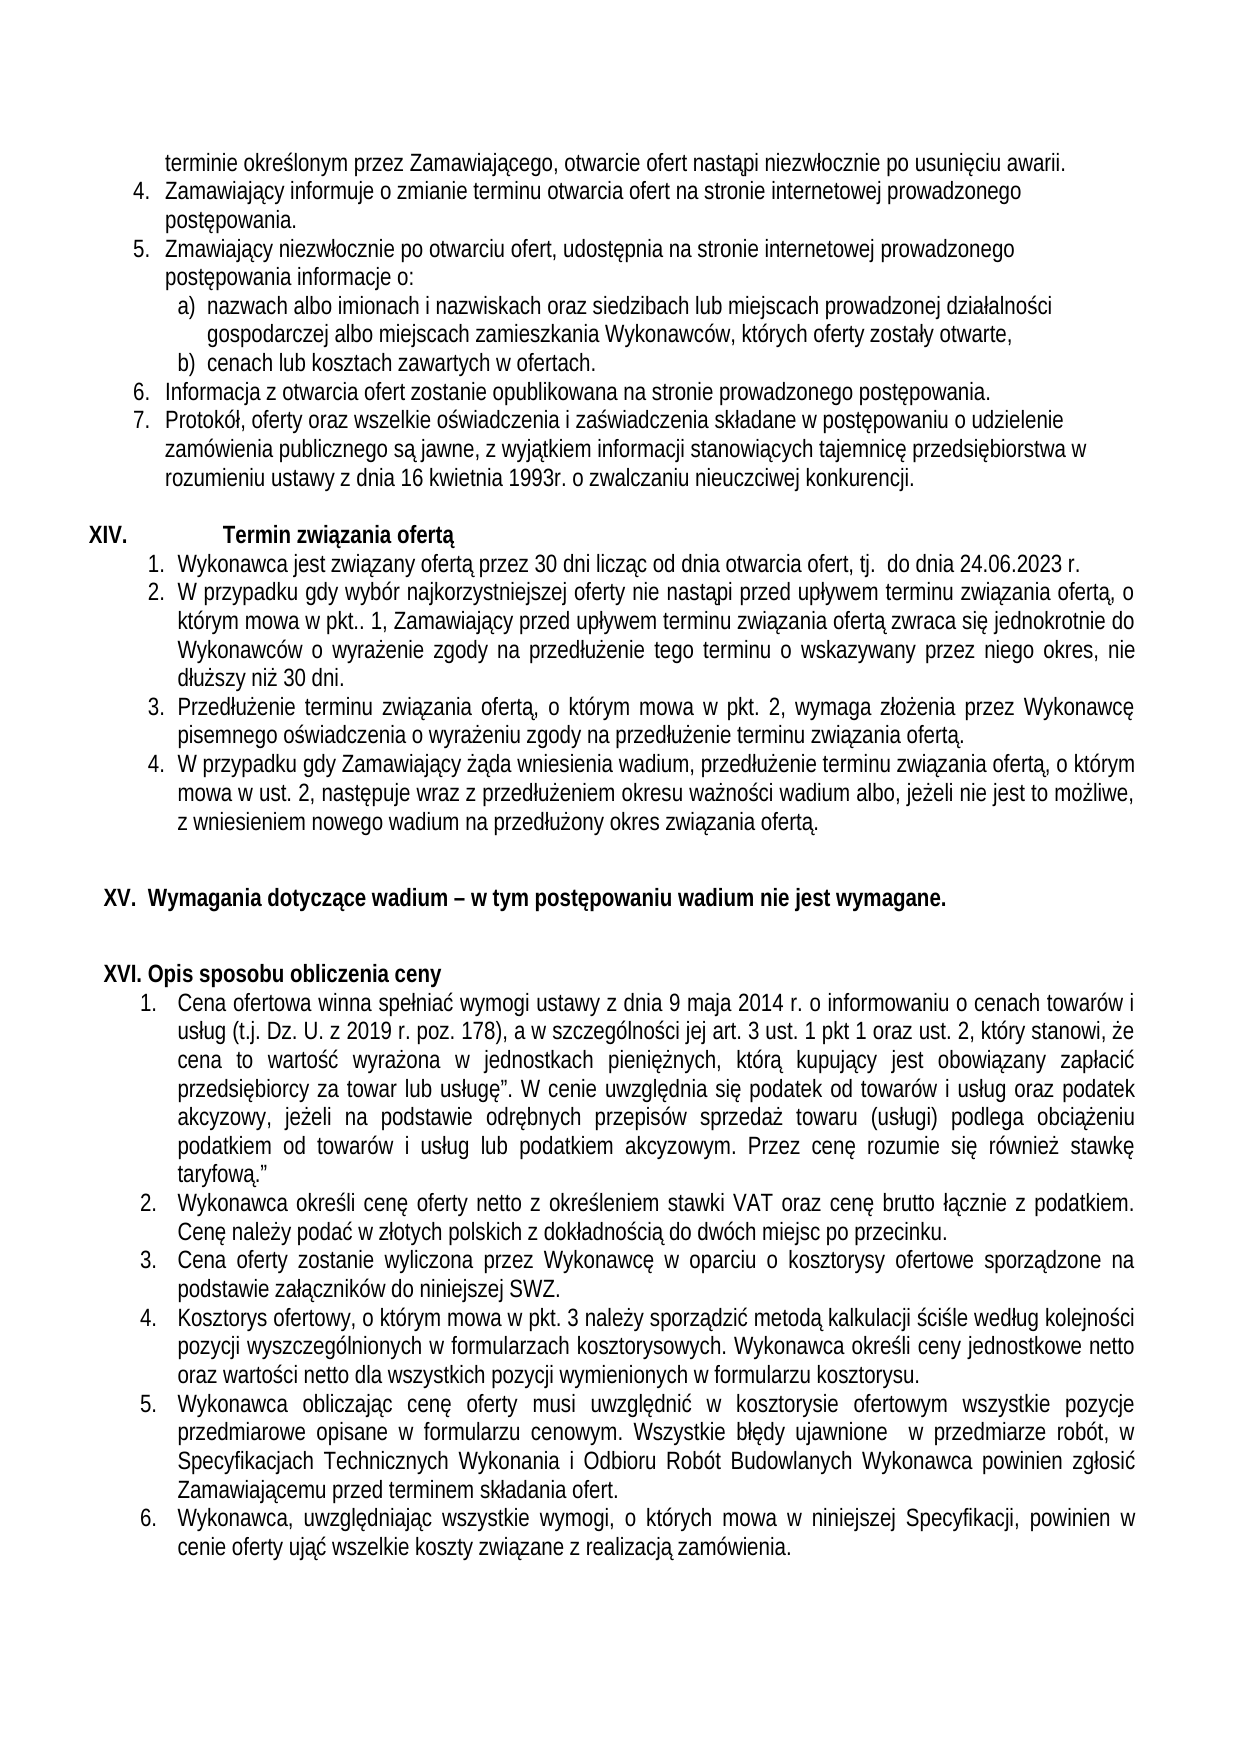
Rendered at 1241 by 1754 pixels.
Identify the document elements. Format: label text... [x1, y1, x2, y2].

list Cena oferty zostanie wyliczona przez Wykonawcę w oparciu o kosztorysy ofertowe sporządzone na podstawie załączników do niniejszej SWZ. [140, 1245, 1137, 1303]
list Zmawiający niezwłocznie po otwarciu ofert, udostępnia na stronie internetowej prowadzonego postępowania informacje o: [133, 233, 1137, 291]
list Wykonawca jest związany ofertą przez 30 dni licząc od dnia otwarcia ofert, tj. do dnia 24.06.2023 r. [148, 549, 1137, 577]
list Wykonawca obliczając cenę oferty musi uwzględnić w kosztorysie ofertowym wszystkie pozycje przedmiarowe opisane w formularzu cenowym. Wszystkie błędy ujawnione w przedmiarze robót, w Specyfikacjach Technicznych Wykonania i Odbioru Robót Budowlanych Wykonawca powinien zgłosić Zamawiającemu przed terminem składania ofert. [140, 1389, 1137, 1503]
list Wykonawca, uwzględniając wszystkie wymogi, o których mowa w niniejszej Specyfikacji, powinien w cenie oferty ująć wszelkie koszty związane z realizacją zamówienia. [140, 1503, 1137, 1561]
list Opis sposobu obliczenia ceny [103, 959, 1137, 988]
list Informacja z otwarcia ofert zostanie opublikowana na stronie prowadzonego postępowania. [133, 377, 1137, 405]
list Protokół, oferty oraz wszelkie oświadczenia i zaświadczenia składane w postępowaniu o udzielenie zamówienia publicznego są jawne, z wyjątkiem informacji stanowiących tajemnicę przedsiębiorstwa w rozumieniu ustawy z dnia 16 kwietnia 1993r. o zwalczaniu nieuczciwej konkurencji. [133, 405, 1137, 491]
list Wymagania dotyczące wadium – w tym postępowaniu wadium nie jest wymagane. [103, 883, 1137, 911]
list cenach lub kosztach zawartych w ofertach. [148, 348, 1107, 377]
list Zamawiający informuje o zmianie terminu otwarcia ofert na stronie internetowej prowadzonego postępowania. [133, 176, 1137, 233]
list Przedłużenie terminu związania ofertą, o którym mowa w pkt. 2, wymaga złożenia przez Wykonawcę pisemnego oświadczenia o wyrażeniu zgody na przedłużenie terminu związania ofertą. [148, 692, 1137, 749]
list W przypadku gdy Zamawiający żąda wniesienia wadium, przedłużenie terminu związania ofertą, o którym mowa w ust. 2, następuje wraz z przedłużeniem okresu ważności wadium albo, jeżeli nie jest to możliwe, z wniesieniem nowego wadium na przedłużony okres związania ofertą. [148, 749, 1137, 835]
list nazwach albo imionach i nazwiskach oraz siedzibach lub miejscach prowadzonej działalności gospodarczej albo miejscach zamieszkania Wykonawców, których oferty zostały otwarte, [148, 291, 1107, 348]
list Kosztorys ofertowy, o którym mowa w pkt. 3 należy sporządzić metodą kalkulacji ściśle według kolejności pozycji wyszczególnionych w formularzach kosztorysowych. Wykonawca określi ceny jednostkowe netto oraz wartości netto dla wszystkich pozycji wymienionych w formularzu kosztorysu. [140, 1303, 1137, 1389]
list Termin związania ofertą [89, 520, 1137, 549]
list Wykonawca określi cenę oferty netto z określeniem stawki VAT oraz cenę brutto łącznie z podatkiem. Cenę należy podać w złotych polskich z dokładnością do dwóch miejsc po przecinku. [140, 1188, 1137, 1245]
list W przypadku gdy wybór najkorzystniejszej oferty nie nastąpi przed upływem terminu związania ofertą, o którym mowa w pkt.. 1, Zamawiający przed upływem terminu związania ofertą zwraca się jednokrotnie do Wykonawców o wyrażenie zgody na przedłużenie tego terminu o wskazywany przez niego okres, nie dłuższy niż 30 dni. [148, 577, 1137, 692]
list Cena ofertowa winna spełniać wymogi ustawy z dnia 9 maja 2014 r. o informowaniu o cenach towarów i usług (t.j. Dz. U. z 2019 r. poz. 178), a w szczególności jej art. 3 ust. 1 pkt 1 oraz ust. 2, który stanowi, że cena to wartość wyrażona w jednostkach pieniężnych, którą kupujący jest obowiązany zapłacić przedsiębiorcy za towar lub usługę”. W cenie uwzględnia się podatek od towarów i usług oraz podatek akcyzowy, jeżeli na podstawie odrębnych przepisów sprzedaż towaru (usługi) podlega obciążeniu podatkiem od towarów i usług lub podatkiem akcyzowym. Przez cenę rozumie się również stawkę taryfową.” [140, 988, 1137, 1188]
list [133, 148, 1137, 176]
